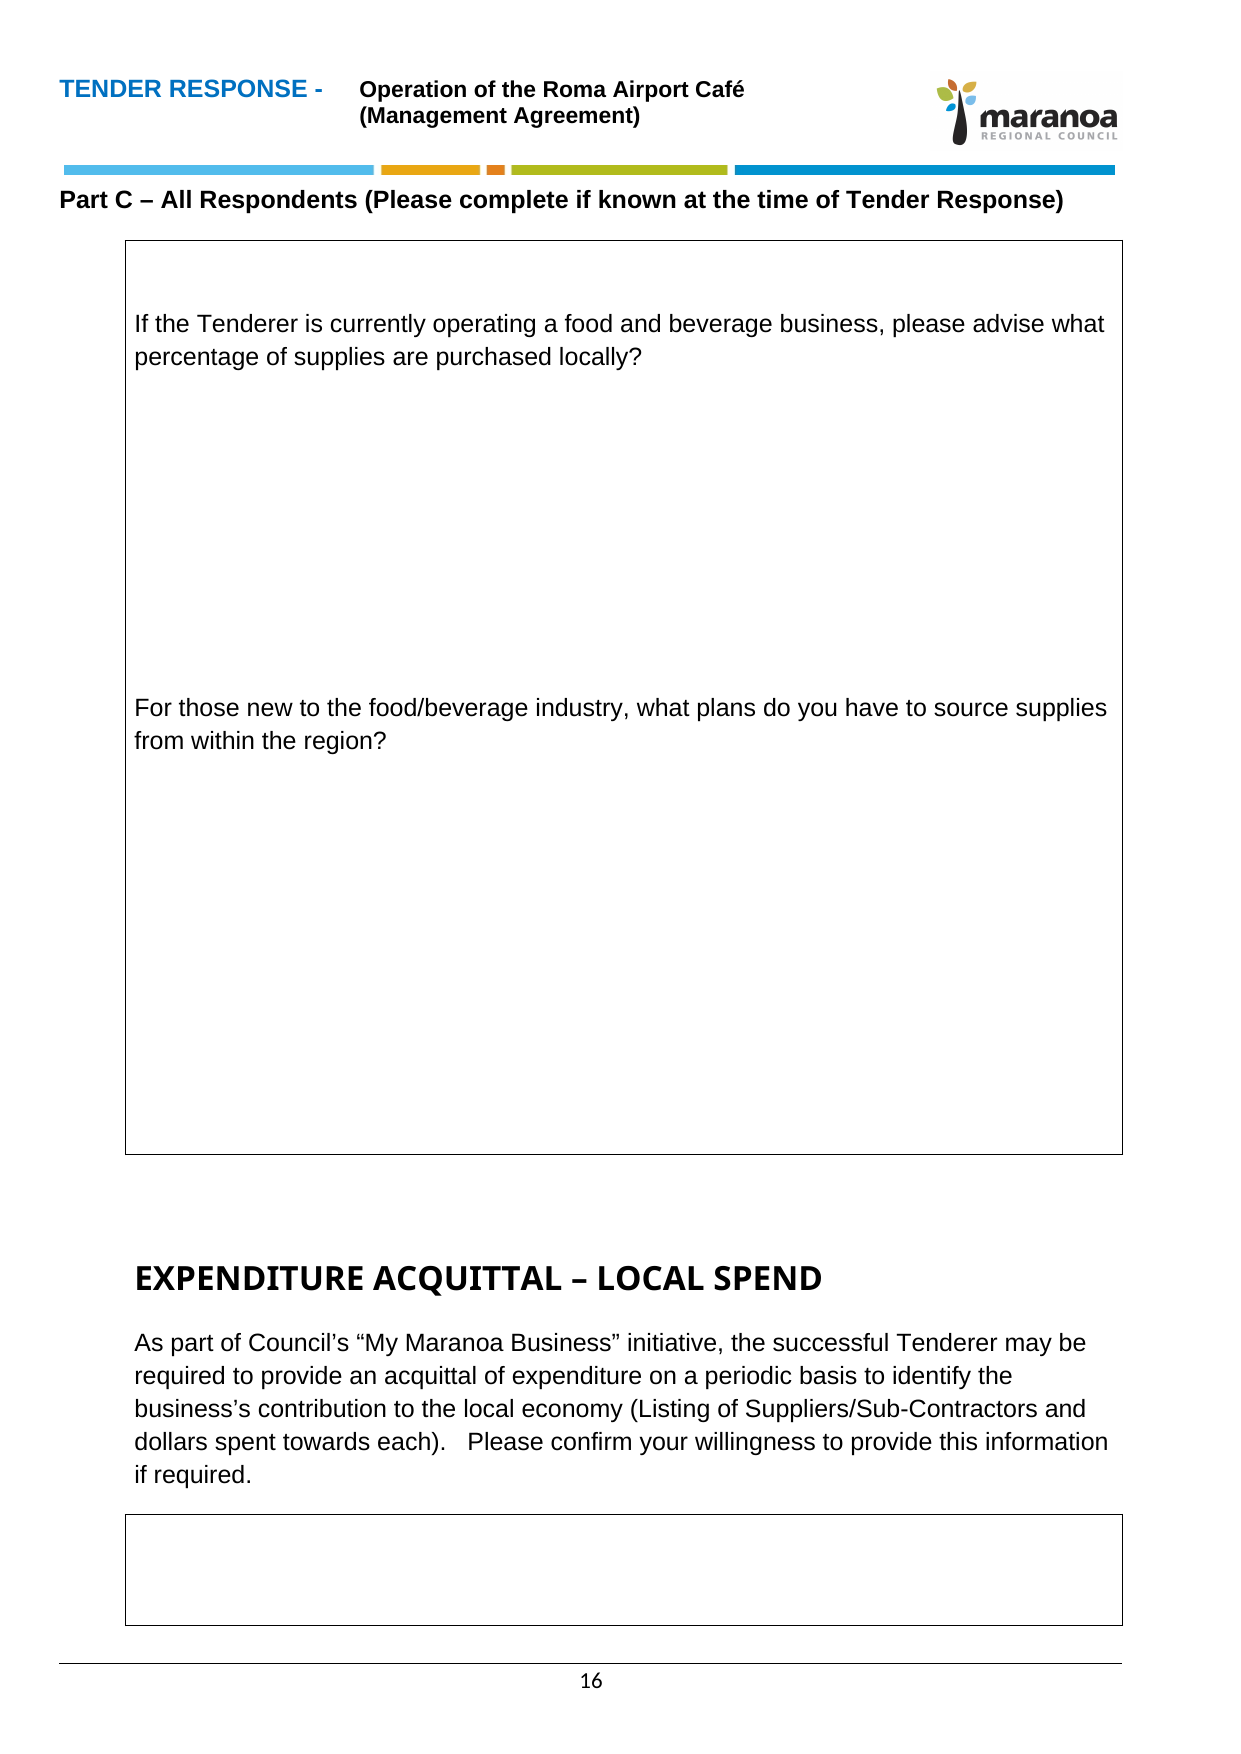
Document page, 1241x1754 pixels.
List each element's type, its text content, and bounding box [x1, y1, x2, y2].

picture [64, 165, 735, 175]
text As part of Council’s “My Maranoa Business” initiative, the successful Tenderer may be required to provide an acquittal of expenditure on a periodic basis to identify the business’s contribution to the local economy (Listing of Suppliers/Sub-Contractors and dollars spent towards each). Please confirm your willingness to provide this information if required. [134, 1328, 1122, 1489]
picture [929, 71, 1124, 151]
text EXPENDITURE ACQUITTAL – LOCAL SPEND [134, 1255, 1122, 1300]
text If the Tenderer is currently operating a food and beverage business, please advise what percentage of supplies are purchased locally? [126, 306, 1122, 371]
text For those new to the food/beverage industry, what plans do you have to source supplies from within the region? [126, 690, 1122, 755]
text Part C – All Respondents (Please complete if known at the time of Tender Response) [59, 185, 1122, 213]
